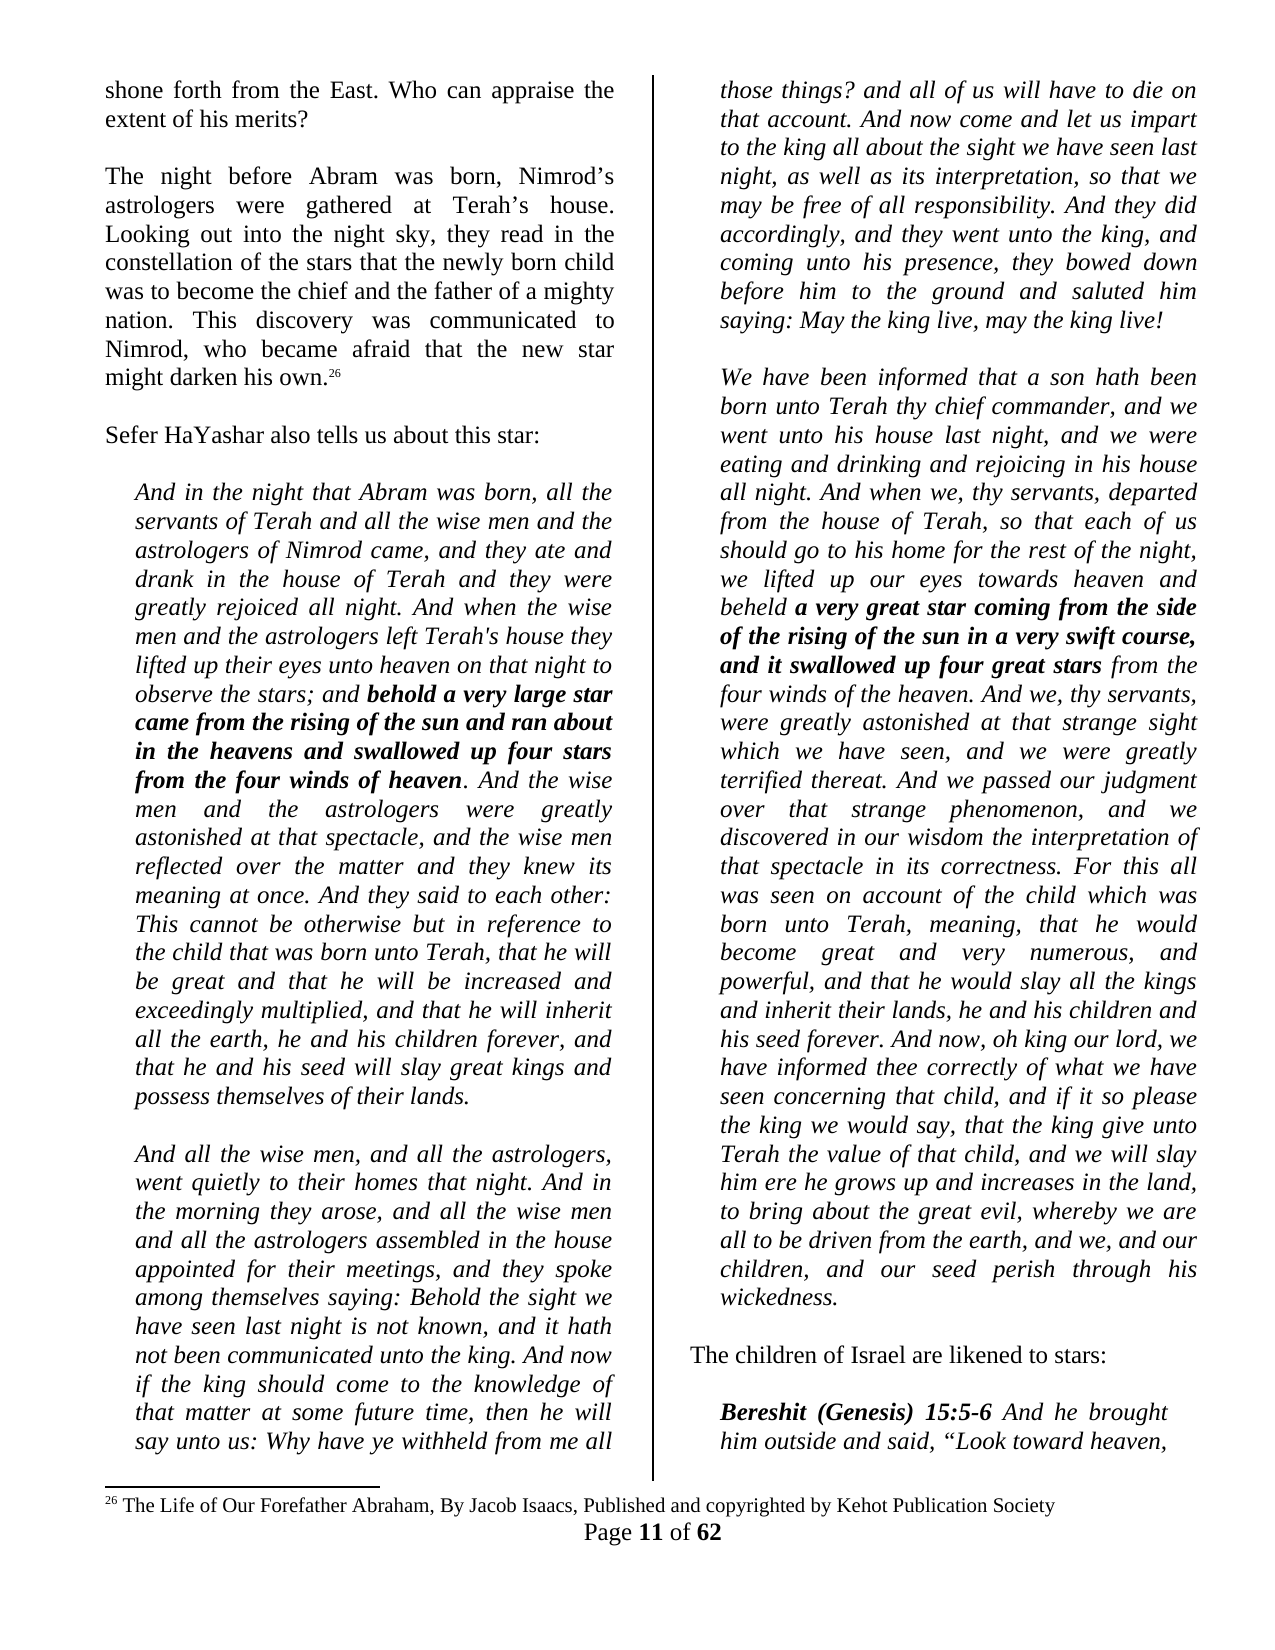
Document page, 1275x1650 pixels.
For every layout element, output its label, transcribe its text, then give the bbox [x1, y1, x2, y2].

text And in the night that Abram was born, all the servants of Terah and all the wise men and the ‎astrologers of Nimrod came, and they ate and drank in the house of Terah and they were ‎greatly rejoiced all night. And when the wise men and the astrologers left Terah's house they ‎lifted up their eyes unto heaven on that night to observe the stars; and behold a very large ‎star came from the rising of the sun and ran about in the heavens and swallowed up four stars ‎from the four winds of heaven. And the wise men and the astrologers were greatly astonished ‎at that spectacle, and the wise men reflected over the matter and they knew its meaning at ‎once. And they said to each other: This cannot be otherwise but in reference to the child that ‎was born unto Terah, that he will be great and that he will be increased and exceedingly ‎multiplied, and that he will inherit all the earth, he and his children forever, and that he and his ‎seed will slay great kings and possess themselves of their lands. [135, 477, 615, 1110]
text Sefer HaYashar also tells us about this star: [105, 420, 615, 449]
text The children of Israel are likened to stars: [690, 1340, 1200, 1369]
text And all the wise men, and all ‎the astrologers, went quietly to their homes that night. And in the morning they arose, and all ‎the wise men and all the astrologers assembled in the house appointed for their meetings, ‎and they spoke among themselves saying: Behold the sight we have seen last night is not ‎known, and it hath not been communicated unto the king. And now if the king should come to ‎the knowledge of that matter at some future time, then he will say unto us: Why have ye ‎withheld from me all those things? and all of us will have to die on that account. And now ‎come and let us impart to the king all about the sight we have seen last night, as well as its ‎interpretation, so that we may be free of all responsibility. And they did accordingly, and they ‎went unto the king, and coming unto his presence, they bowed down before him to the ‎ground and saluted him saying: May the king live, may the king live! [135, 1139, 615, 1455]
text The night before Abram was born, Nimrod’s astrologers were gathered at Terah’s house. Looking out into the night sky, they read in the constellation of the stars that the newly born child was to become the chief and the father of a mighty nation. This discovery was communicated to Nimrod, who became afraid that the new star might darken his own. [105, 161, 615, 391]
text We have been informed ‎that a son hath been born unto Terah thy chief commander, and we went unto his house last ‎night, and we were eating and drinking and rejoicing in his house all night. And when we, thy ‎servants, departed from the house of Terah, so that each of us should go to his home for the ‎rest of the night, we lifted up our eyes towards heaven and beheld a very great star coming ‎from the side of the rising of the sun in a very swift course, and it swallowed up four great ‎stars from the four winds of the heaven. And we, thy servants, were greatly astonished at that ‎strange sight which we have seen, and we were greatly terrified thereat. And we passed our ‎judgment over that strange phenomenon, and we discovered in our wisdom the ‎interpretation of that spectacle in its correctness. For this all was seen on account of the child ‎which was born unto Terah, meaning, that he would become great and very numerous, and ‎powerful, and that he would slay all the kings and inherit their lands, he and his children and ‎his seed forever. And now, oh king our lord, we have informed thee correctly of what we have ‎seen concerning that child, and if it so please the king we would say, that the king give unto ‎Terah the value of that child, and we will slay him ere he grows up and increases in the land, to ‎bring about the great evil, whereby we are all to be driven from the earth, and we, and our ‎children, and our seed perish through his wickedness. ‎ [720, 362, 1200, 1311]
text And all the wise men, and all ‎the astrologers, went quietly to their homes that night. And in the morning they arose, and all ‎the wise men and all the astrologers assembled in the house appointed for their meetings, ‎and they spoke among themselves saying: Behold the sight we have seen last night is not ‎known, and it hath not been communicated unto the king. And now if the king should come to ‎the knowledge of that matter at some future time, then he will say unto us: Why have ye ‎withheld from me all those things? and all of us will have to die on that account. And now ‎come and let us impart to the king all about the sight we have seen last night, as well as its ‎interpretation, so that we may be free of all responsibility. And they did accordingly, and they ‎went unto the king, and coming unto his presence, they bowed down before him to the ‎ground and saluted him saying: May the king live, may the king live! [720, 75, 1200, 334]
